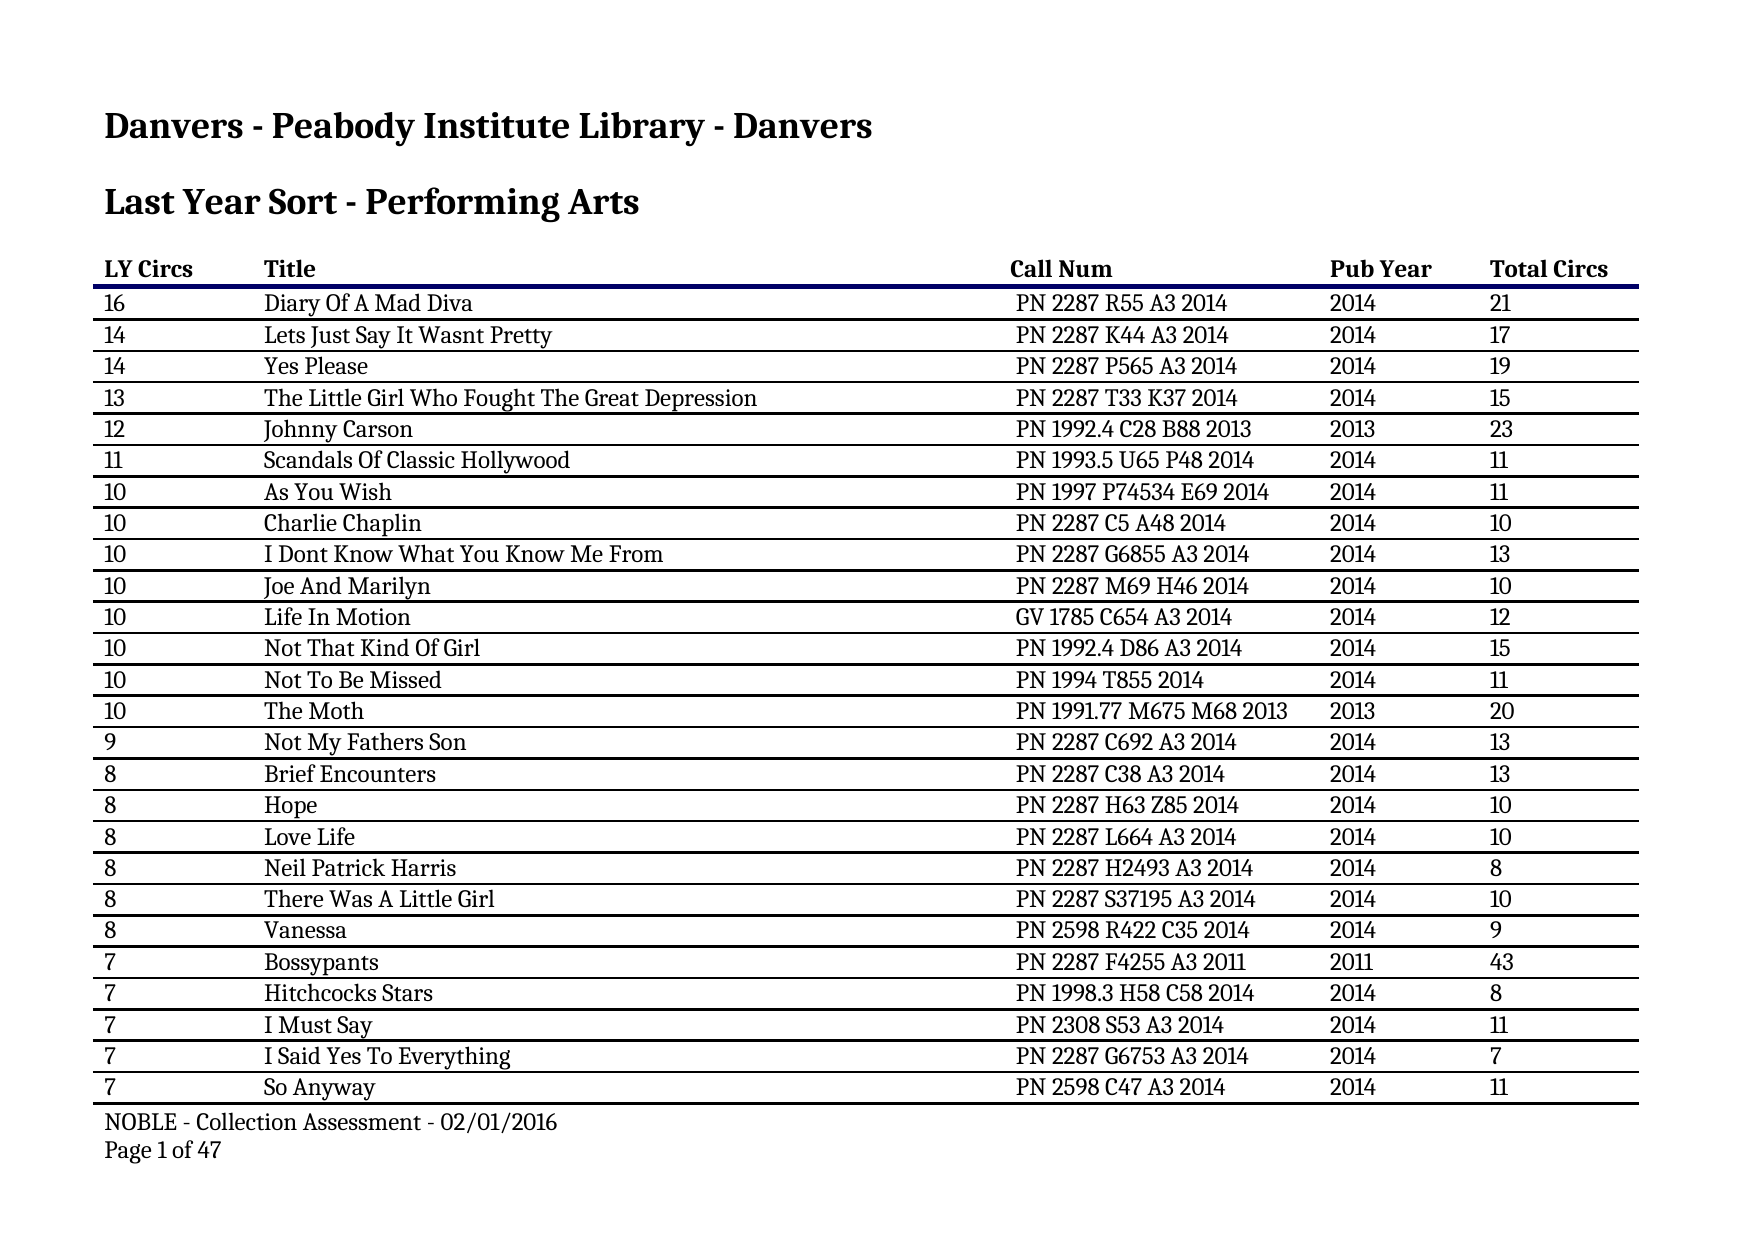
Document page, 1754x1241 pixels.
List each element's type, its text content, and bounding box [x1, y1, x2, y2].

table_cell 16 [93, 289, 253, 318]
table_cell PN 2287 P565 A3 2014 [999, 352, 1319, 381]
table_cell Life In Motion [253, 603, 999, 632]
table_cell Yes Please [253, 352, 999, 381]
table_cell PN 2598 C47 A3 2014 [999, 1073, 1319, 1102]
table_cell 7 [1479, 1042, 1638, 1071]
table_cell 8 [93, 885, 253, 914]
table_cell 2014 [1319, 791, 1478, 820]
table_cell PN 1991.77 M675 M68 2013 [999, 697, 1319, 726]
table_cell 10 [93, 697, 253, 726]
table_cell Scandals Of Classic Hollywood [253, 446, 999, 475]
table_cell 23 [1479, 415, 1638, 443]
table_cell Not That Kind Of Girl [253, 634, 999, 663]
table_header Call Num [999, 255, 1319, 284]
text Danvers - Peabody Institute Library - Danvers [104, 105, 1650, 148]
table_cell I Said Yes To Everything [253, 1042, 999, 1071]
table_cell 2014 [1319, 760, 1478, 788]
table_cell 11 [1479, 666, 1638, 694]
table_cell 2014 [1319, 446, 1478, 475]
table_cell 20 [1479, 697, 1638, 726]
table_cell As You Wish [253, 478, 999, 506]
table_cell 10 [93, 509, 253, 538]
table_cell 2014 [1319, 917, 1478, 945]
table_cell 10 [93, 540, 253, 569]
table_cell 10 [1479, 509, 1638, 538]
table_cell PN 1992.4 D86 A3 2014 [999, 634, 1319, 663]
table_header Title [253, 255, 999, 284]
table_cell 2014 [1319, 728, 1478, 757]
table_cell PN 2308 S53 A3 2014 [999, 1011, 1319, 1039]
table_cell 2014 [1319, 1011, 1478, 1039]
table_cell 2014 [1319, 572, 1478, 600]
table_cell 13 [1479, 540, 1638, 569]
table_cell PN 1998.3 H58 C58 2014 [999, 979, 1319, 1008]
table_cell GV 1785 C654 A3 2014 [999, 603, 1319, 632]
table_cell 10 [93, 603, 253, 632]
table_cell Bossypants [253, 948, 999, 977]
table_cell 10 [1479, 791, 1638, 820]
table_cell 7 [93, 1073, 253, 1102]
table_cell Joe And Marilyn [253, 572, 999, 600]
table_cell PN 1994 T855 2014 [999, 666, 1319, 694]
table_cell 2014 [1319, 289, 1478, 318]
table_cell 8 [93, 822, 253, 851]
table_cell PN 2598 R422 C35 2014 [999, 917, 1319, 945]
table_cell The Moth [253, 697, 999, 726]
table_cell PN 1992.4 C28 B88 2013 [999, 415, 1319, 443]
table_cell 14 [93, 352, 253, 381]
table_cell PN 2287 M69 H46 2014 [999, 572, 1319, 600]
table_cell I Must Say [253, 1011, 999, 1039]
table_cell 2014 [1319, 885, 1478, 914]
table_cell Hope [253, 791, 999, 820]
table_cell PN 2287 L664 A3 2014 [999, 822, 1319, 851]
table_cell The Little Girl Who Fought The Great Depression [253, 383, 999, 412]
table_cell PN 2287 C692 A3 2014 [999, 728, 1319, 757]
table_cell Brief Encounters [253, 760, 999, 788]
table_cell 2014 [1319, 666, 1478, 694]
table_cell 2014 [1319, 509, 1478, 538]
table_cell PN 2287 G6753 A3 2014 [999, 1042, 1319, 1071]
table_cell PN 2287 T33 K37 2014 [999, 383, 1319, 412]
table_header LY Circs [93, 255, 253, 284]
table_cell PN 2287 K44 A3 2014 [999, 321, 1319, 349]
table_cell 11 [93, 446, 253, 475]
table_cell 10 [93, 572, 253, 600]
table_cell Vanessa [253, 917, 999, 945]
text Last Year Sort - Performing Arts [104, 181, 1650, 224]
table_cell PN 1997 P74534 E69 2014 [999, 478, 1319, 506]
table_cell 13 [1479, 760, 1638, 788]
table_cell Not My Fathers Son [253, 728, 999, 757]
table_cell PN 2287 R55 A3 2014 [999, 289, 1319, 318]
table_header Pub Year [1319, 255, 1478, 284]
table_cell 2011 [1319, 948, 1478, 977]
table_cell 10 [1479, 572, 1638, 600]
table_cell Charlie Chaplin [253, 509, 999, 538]
table_cell 19 [1479, 352, 1638, 381]
table_cell 43 [1479, 948, 1638, 977]
table_cell 11 [1479, 1073, 1638, 1102]
table_cell 12 [93, 415, 253, 443]
table_cell 8 [1479, 854, 1638, 882]
table_cell 10 [1479, 885, 1638, 914]
table_cell 17 [1479, 321, 1638, 349]
table_cell 10 [93, 478, 253, 506]
table_cell Johnny Carson [253, 415, 999, 443]
table_cell PN 2287 G6855 A3 2014 [999, 540, 1319, 569]
table_cell 11 [1479, 446, 1638, 475]
table_cell 10 [93, 666, 253, 694]
table_cell 10 [1479, 822, 1638, 851]
table_cell 2014 [1319, 979, 1478, 1008]
table_cell Love Life [253, 822, 999, 851]
table_cell There Was A Little Girl [253, 885, 999, 914]
table_cell 11 [1479, 478, 1638, 506]
table_cell 2013 [1319, 697, 1478, 726]
table_cell 8 [93, 854, 253, 882]
table_cell 8 [93, 917, 253, 945]
table_header Total Circs [1479, 255, 1638, 284]
table_cell So Anyway [253, 1073, 999, 1102]
table_cell Hitchcocks Stars [253, 979, 999, 1008]
table_cell PN 2287 C5 A48 2014 [999, 509, 1319, 538]
table_cell 2014 [1319, 321, 1478, 349]
table_cell 9 [93, 728, 253, 757]
table_cell PN 2287 C38 A3 2014 [999, 760, 1319, 788]
table_cell 8 [1479, 979, 1638, 1008]
table_cell 2014 [1319, 603, 1478, 632]
table_cell 12 [1479, 603, 1638, 632]
table_cell PN 2287 F4255 A3 2011 [999, 948, 1319, 977]
table_cell 21 [1479, 289, 1638, 318]
table_cell 11 [1479, 1011, 1638, 1039]
table_cell 2014 [1319, 1042, 1478, 1071]
table_cell 2014 [1319, 854, 1478, 882]
table_cell 8 [93, 791, 253, 820]
table_cell PN 2287 H2493 A3 2014 [999, 854, 1319, 882]
table_cell 8 [93, 760, 253, 788]
table_cell 2014 [1319, 1073, 1478, 1102]
table_cell 10 [93, 634, 253, 663]
table_cell 2014 [1319, 352, 1478, 381]
table_cell 7 [93, 979, 253, 1008]
table_cell Neil Patrick Harris [253, 854, 999, 882]
table_cell Diary Of A Mad Diva [253, 289, 999, 318]
table_cell 14 [93, 321, 253, 349]
table_cell 2014 [1319, 478, 1478, 506]
table_cell 15 [1479, 634, 1638, 663]
table_cell 9 [1479, 917, 1638, 945]
table_cell 2014 [1319, 822, 1478, 851]
table_cell Not To Be Missed [253, 666, 999, 694]
table_cell 7 [93, 948, 253, 977]
table_cell 7 [93, 1042, 253, 1071]
table_cell I Dont Know What You Know Me From [253, 540, 999, 569]
table_cell 2013 [1319, 415, 1478, 443]
table_cell PN 2287 S37195 A3 2014 [999, 885, 1319, 914]
table_cell 2014 [1319, 634, 1478, 663]
table_cell PN 1993.5 U65 P48 2014 [999, 446, 1319, 475]
table_cell 2014 [1319, 383, 1478, 412]
table_cell 7 [93, 1011, 253, 1039]
table_cell 15 [1479, 383, 1638, 412]
table_cell 13 [93, 383, 253, 412]
table_cell 13 [1479, 728, 1638, 757]
table_cell Lets Just Say It Wasnt Pretty [253, 321, 999, 349]
table_cell 2014 [1319, 540, 1478, 569]
table_cell PN 2287 H63 Z85 2014 [999, 791, 1319, 820]
